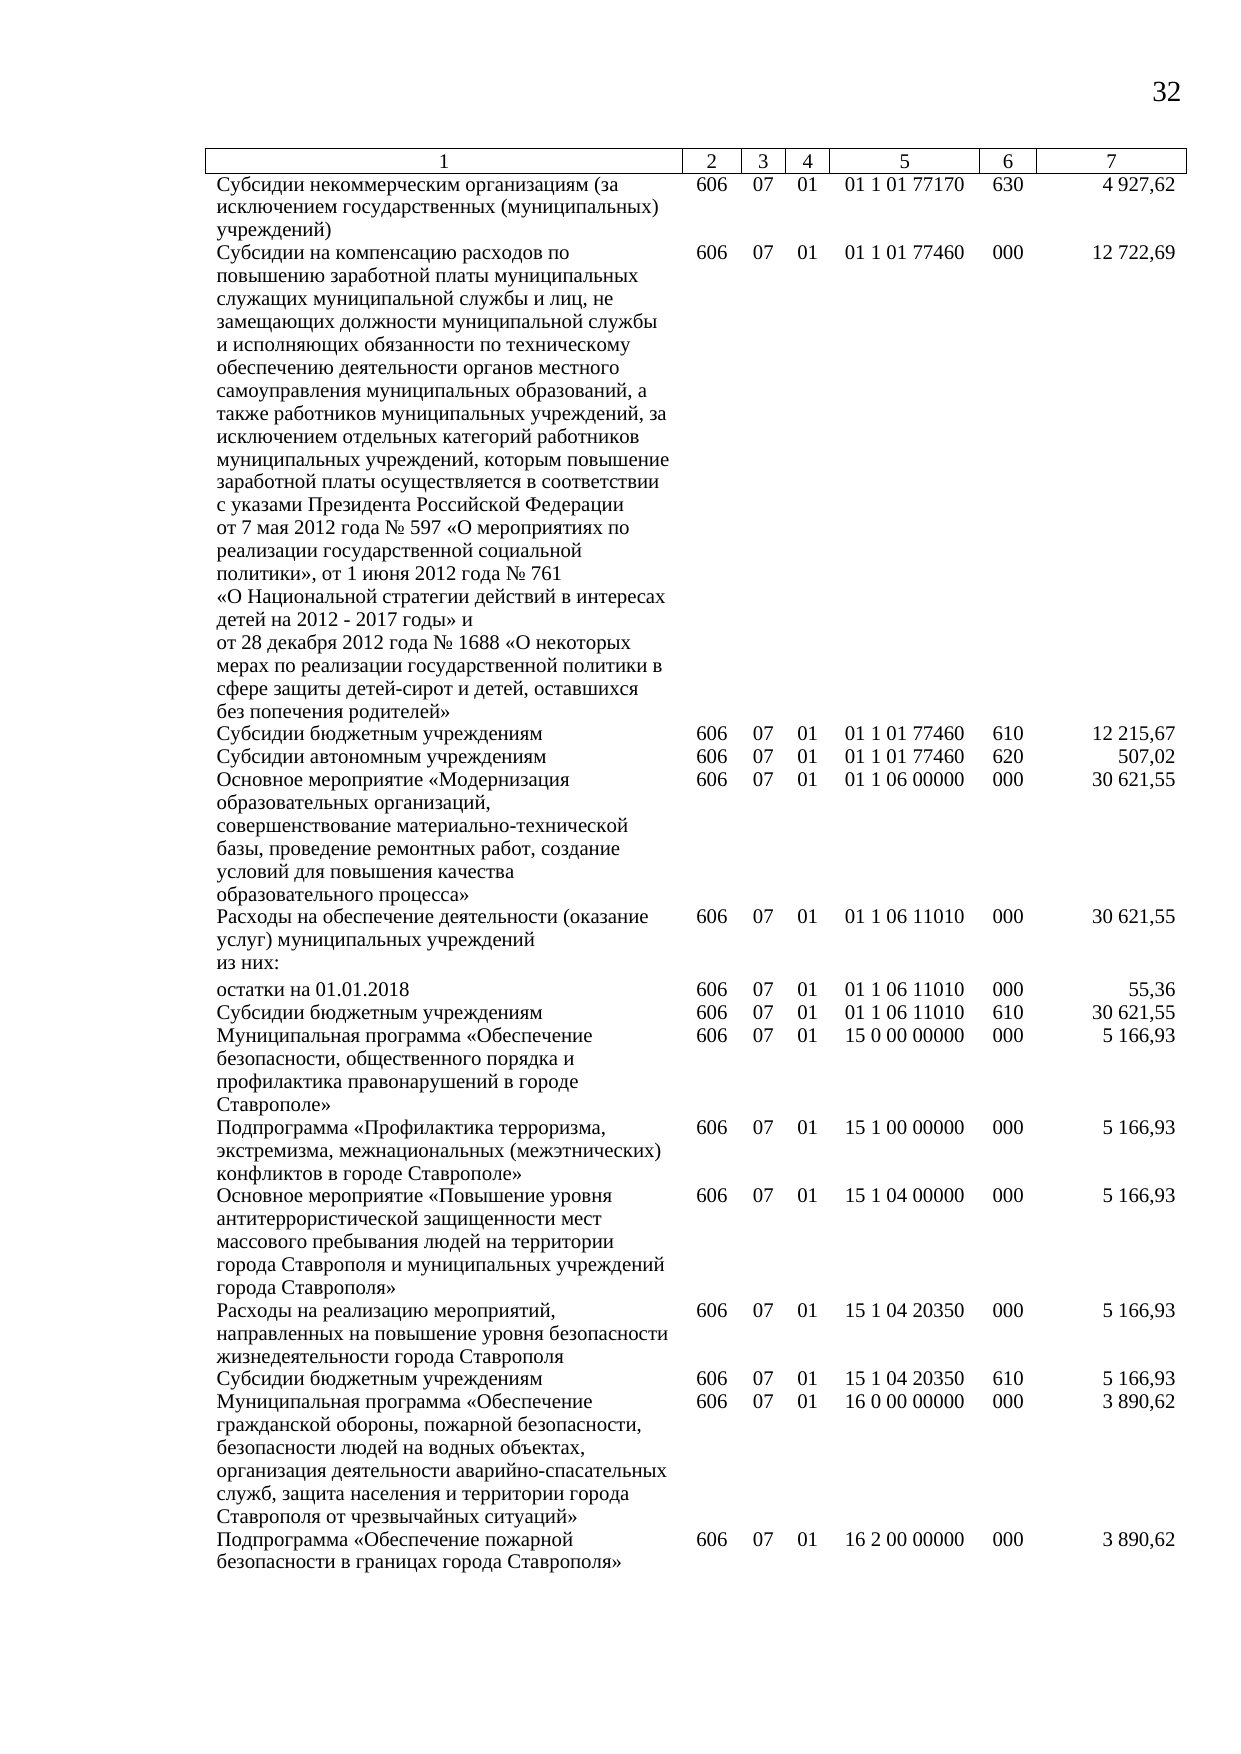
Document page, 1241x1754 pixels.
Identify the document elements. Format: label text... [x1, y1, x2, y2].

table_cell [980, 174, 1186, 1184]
table_header 4 [786, 149, 829, 173]
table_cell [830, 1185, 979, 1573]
table_header 7 [1037, 149, 1186, 173]
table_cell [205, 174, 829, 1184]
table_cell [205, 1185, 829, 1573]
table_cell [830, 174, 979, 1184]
table_header 1 [206, 149, 682, 173]
table_header 2 [683, 149, 741, 173]
table_header 6 [980, 149, 1036, 173]
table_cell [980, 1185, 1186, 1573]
table_header 3 [742, 149, 785, 173]
table_header 5 [830, 149, 979, 173]
